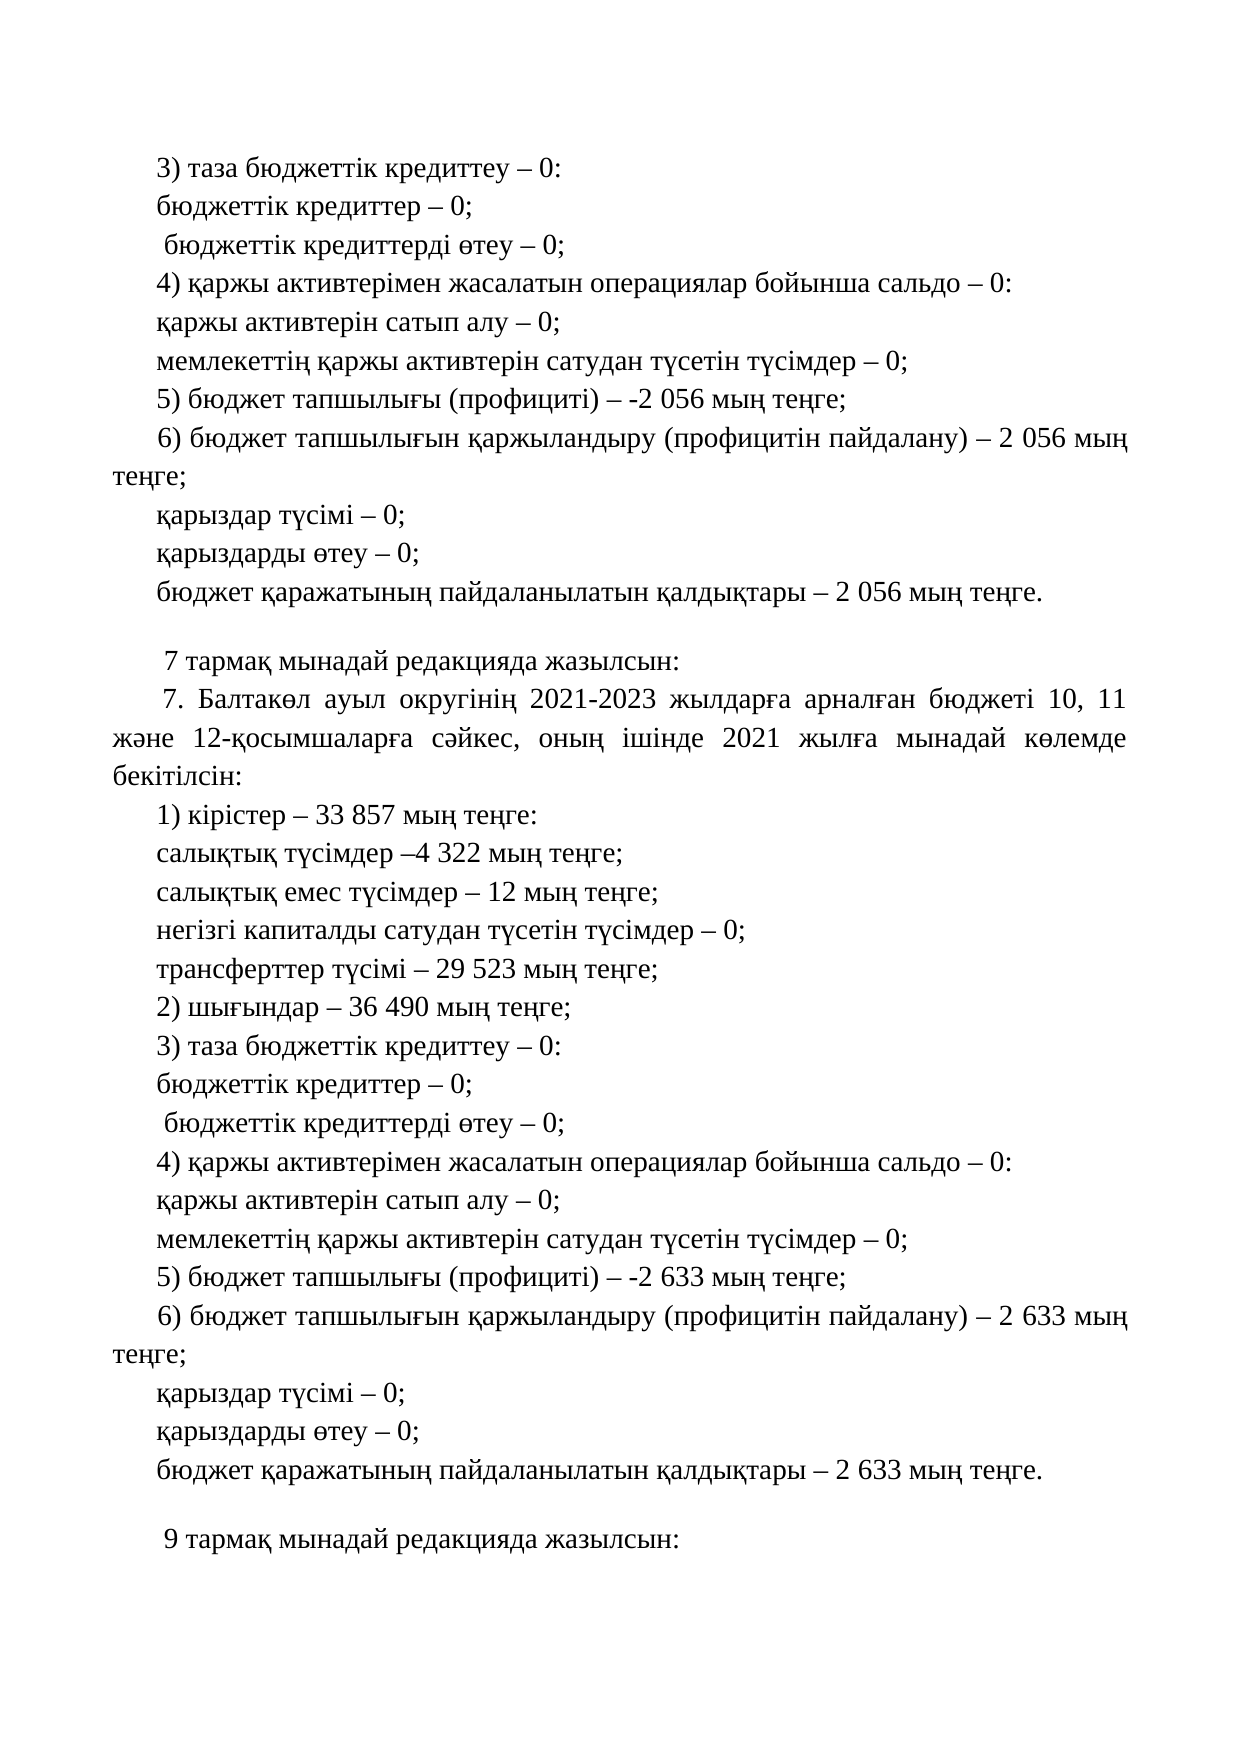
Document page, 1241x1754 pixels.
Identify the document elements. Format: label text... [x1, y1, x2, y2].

text 6) бюджет тапшылығын қаржыландыру (профицитін пайдалану) – 2 056 мың теңге; [112, 420, 1128, 492]
text 2) шығындар – 36 490 мың теңге; [112, 989, 1128, 1023]
text 4) қаржы активтерімен жасалатын операциялар бойынша сальдо – 0: [112, 266, 1128, 299]
text қаржы активтерін сатып алу – 0; [112, 304, 1128, 338]
text 7 тармақ мынадай редакцияда жазылсын: [112, 643, 1128, 676]
text бюджеттік кредиттерді өтеу – 0; [112, 227, 1128, 261]
text салықтық емес түсiмдер – 12 мың теңге; [112, 874, 1128, 907]
text қарыздар түсімі – 0; [112, 497, 1128, 530]
text бюджеттік кредиттерді өтеу – 0; [112, 1105, 1128, 1139]
text қарыздарды өтеу – 0; [112, 535, 1128, 569]
text мемлекеттің қаржы активтерін сатудан түсетін түсімдер – 0; [112, 1221, 1128, 1254]
text 7. Балтакөл ауыл округінің 2021-2023 жылдарға арналған бюджеті 10, 11 және 12-қосымшаларға сәйкес, оның ішінде 2021 жылға мынадай көлемде бекiтiлсiн: [112, 681, 1128, 792]
text трансферттер түсiмi – 29 523 мың теңге; [112, 951, 1128, 984]
text 3) таза бюджеттiк кредиттеу – 0: [112, 1028, 1128, 1062]
text 6) бюджет тапшылығын қаржыландыру (профицитін пайдалану) – 2 633 мың теңге; [112, 1298, 1128, 1370]
text салықтық түсiмдер –4 322 мың теңге; [112, 835, 1128, 869]
text бюджеттік кредиттер – 0; [112, 1067, 1128, 1100]
text бюджеттік кредиттер – 0; [112, 188, 1128, 222]
text 4) қаржы активтерімен жасалатын операциялар бойынша сальдо – 0: [112, 1144, 1128, 1177]
text 1) кiрiстер – 33 857 мың теңге: [112, 797, 1128, 830]
text 5) бюджет тапшылығы (профициті) – -2 633 мың теңге; [112, 1259, 1128, 1293]
text 5) бюджет тапшылығы (профициті) – -2 056 мың теңге; [112, 381, 1128, 415]
text 3) таза бюджеттiк кредиттеу – 0: [112, 150, 1128, 183]
text мемлекеттің қаржы активтерін сатудан түсетін түсімдер – 0; [112, 343, 1128, 376]
text негiзгi капиталды сатудан түсетiн түсiмдер – 0; [112, 912, 1128, 946]
text бюджет қаражатының пайдаланылатын қалдықтары – 2 056 мың теңге. [112, 574, 1128, 607]
text бюджет қаражатының пайдаланылатын қалдықтары – 2 633 мың теңге. [112, 1452, 1128, 1486]
text 9 тармақ мынадай редакцияда жазылсын: [112, 1521, 1128, 1554]
text қаржы активтерін сатып алу – 0; [112, 1182, 1128, 1216]
text қарыздарды өтеу – 0; [112, 1413, 1128, 1447]
text қарыздар түсімі – 0; [112, 1375, 1128, 1408]
